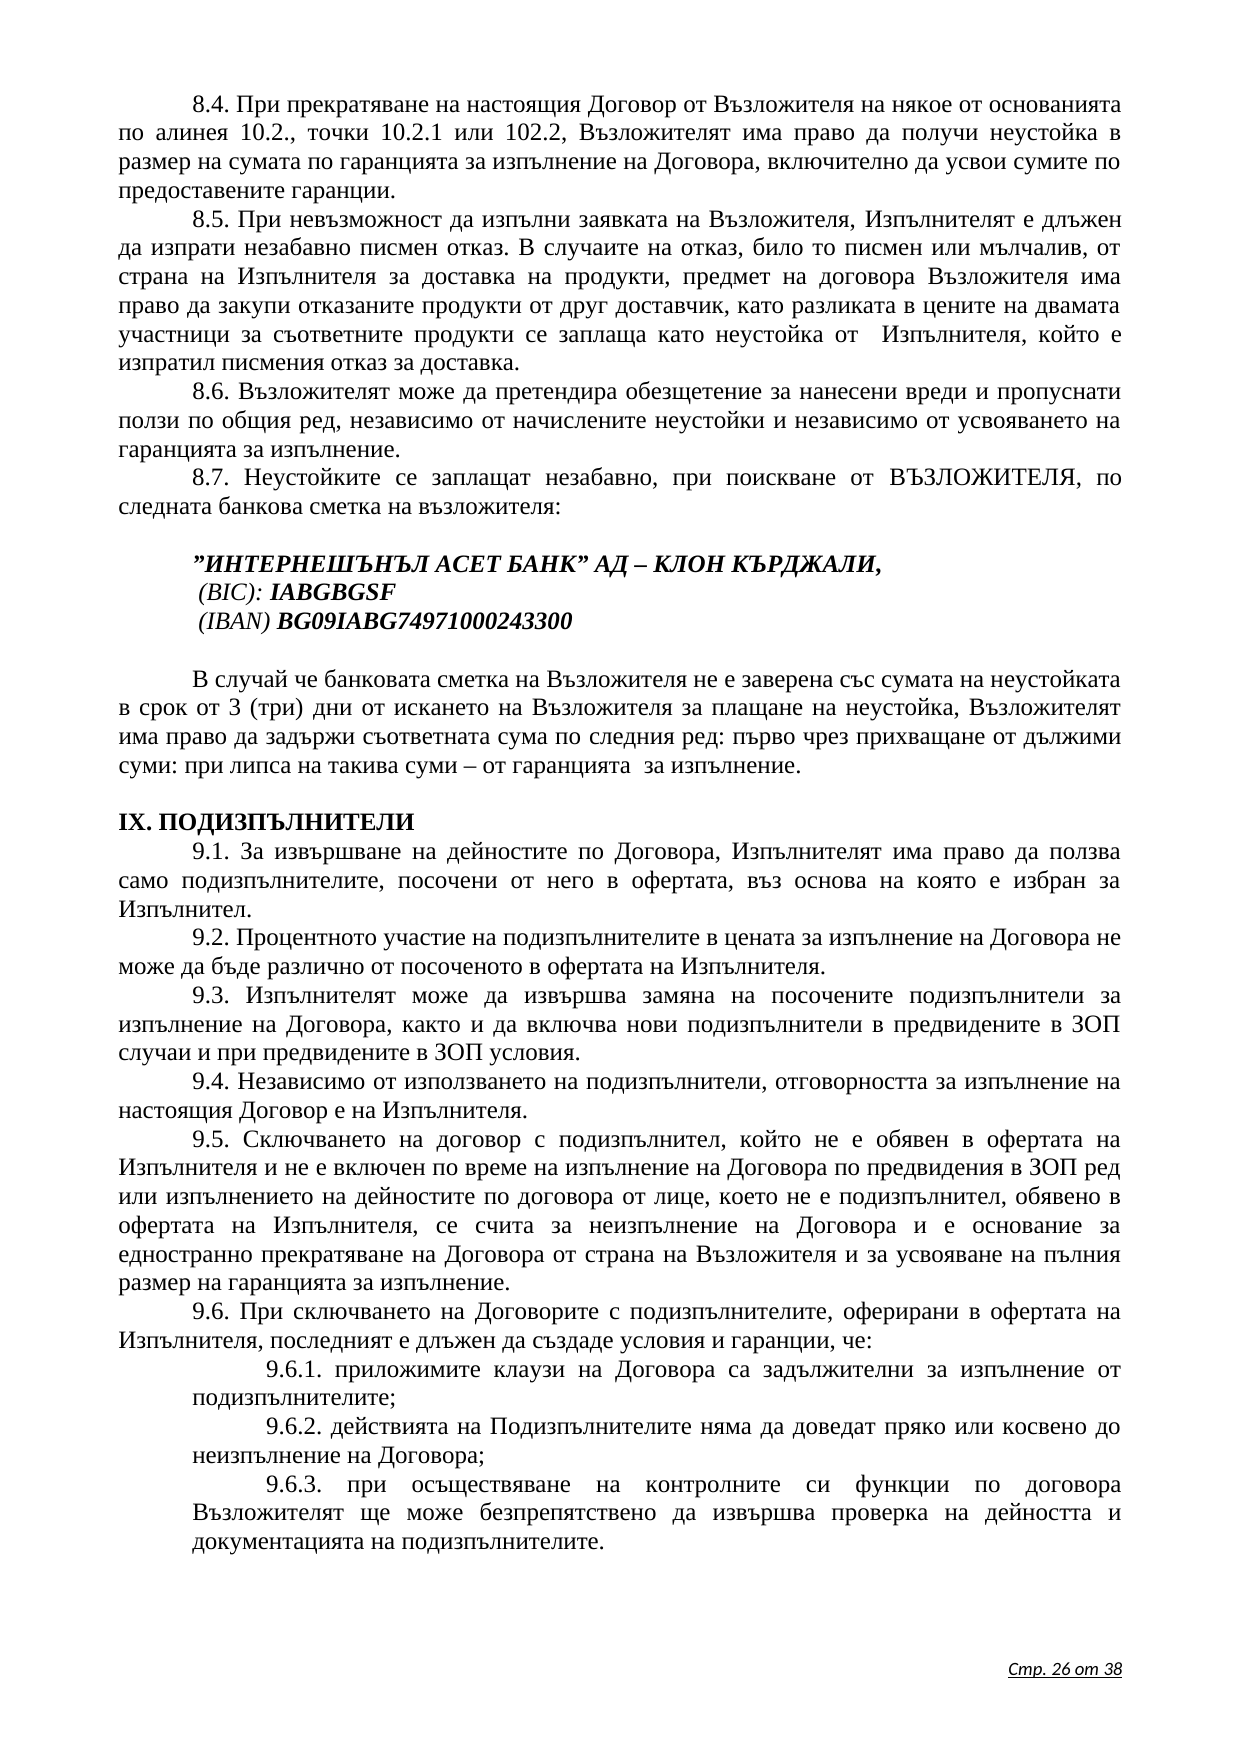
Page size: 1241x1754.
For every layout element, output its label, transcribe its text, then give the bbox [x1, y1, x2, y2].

text 9.6.2. действията на Подизпълнителите няма да доведат пряко или косвено до неизпълнение на Договора; [192, 1411, 1122, 1469]
text 9.6. При сключването на Договорите с подизпълнителите, оферирани в офертата на Изпълнителя, последният е длъжен да създаде условия и гаранции, че: [118, 1296, 1122, 1354]
text 9.6.3. при осъществяване на контролните си функции по договора Възложителят ще може безпрепятствено да извършва проверка на дейността и документацията на подизпълнителите. [192, 1469, 1122, 1555]
text 9.2. Процентното участие на подизпълнителите в цената за изпълнение на Договора не може да бъде различно от посоченото в офертата на Изпълнителя. [118, 922, 1122, 980]
text 9.1. За извършване на дейностите по Договора, Изпълнителят има право да ползва само подизпълнителите, посочени от него в офертата, въз основа на която е избран за Изпълнител. [118, 836, 1122, 922]
text 8.4. При прекратяване на настоящия Договор от Възложителя на някое от основанията по алинея 10.2., точки 10.2.1 или 102.2, Възложителят има право да получи неустойка в размер на сумата по гаранцията за изпълнение на Договора, включително да усвои сумите по предоставените гаранции. [118, 89, 1122, 204]
text 9.3. Изпълнителят може да извършва замяна на посочените подизпълнители за изпълнение на Договора, както и да включва нови подизпълнители в предвидените в ЗОП случаи и при предвидените в ЗОП условия. [118, 980, 1122, 1066]
text ІХ. ПОДИЗПЪЛНИТЕЛИ [118, 807, 1122, 836]
text 9.4. Независимо от използването на подизпълнители, отговорността за изпълнение на настоящия Договор е на Изпълнителя. [118, 1066, 1122, 1124]
text (BIC): IABGBGSF [118, 577, 1122, 606]
text (IBAN) BG09IABG74971000243300 [118, 606, 1122, 635]
text ”ИНТЕРНЕШЪНЪЛ АСЕТ БАНК” АД – КЛОН КЪРДЖАЛИ, [118, 549, 1122, 577]
text 8.7. Неустойките се заплащат незабавно, при поискване от ВЪЗЛОЖИТЕЛЯ, по следната банкова сметка на възложителя: [118, 462, 1122, 520]
text 9.6.1. приложимите клаузи на Договора са задължителни за изпълнение от подизпълнителите; [192, 1354, 1122, 1411]
text 8.6. Възложителят може да претендира обезщетение за нанесени вреди и пропуснати ползи по общия ред, независимо от начислените неустойки и независимо от усвояването на гаранцията за изпълнение. [118, 376, 1122, 462]
text 8.5. При невъзможност да изпълни заявката на Възложителя, Изпълнителят е длъжен да изпрати незабавно писмен отказ. В случаите на отказ, било то писмен или мълчалив, от страна на Изпълнителя за доставка на продукти, предмет на договора Възложителя има право да закупи отказаните продукти от друг доставчик, като разликата в цените на двамата участници за съответните продукти се заплаща като неустойка от Изпълнителя, който е изпратил писмения отказ за доставка. [118, 204, 1122, 376]
text В случай че банковата сметка на Възложителя не е заверена със сумата на неустойката в срок от 3 (три) дни от искането на Възложителя за плащане на неустойка, Възложителят има право да задържи съответната сума по следния ред: първо чрез прихващане от дължими суми: при липса на такива суми – от гаранцията за изпълнение. [118, 664, 1122, 779]
text 9.5. Сключването на договор с подизпълнител, който не е обявен в офертата на Изпълнителя и не е включен по време на изпълнение на Договора по предвидения в ЗОП ред или изпълнението на дейностите по договора от лице, което не е подизпълнител, обявено в офертата на Изпълнителя, се счита за неизпълнение на Договора и е основание за едностранно прекратяване на Договора от страна на Възложителя и за усвояване на пълния размер на гаранцията за изпълнение. [118, 1124, 1122, 1296]
